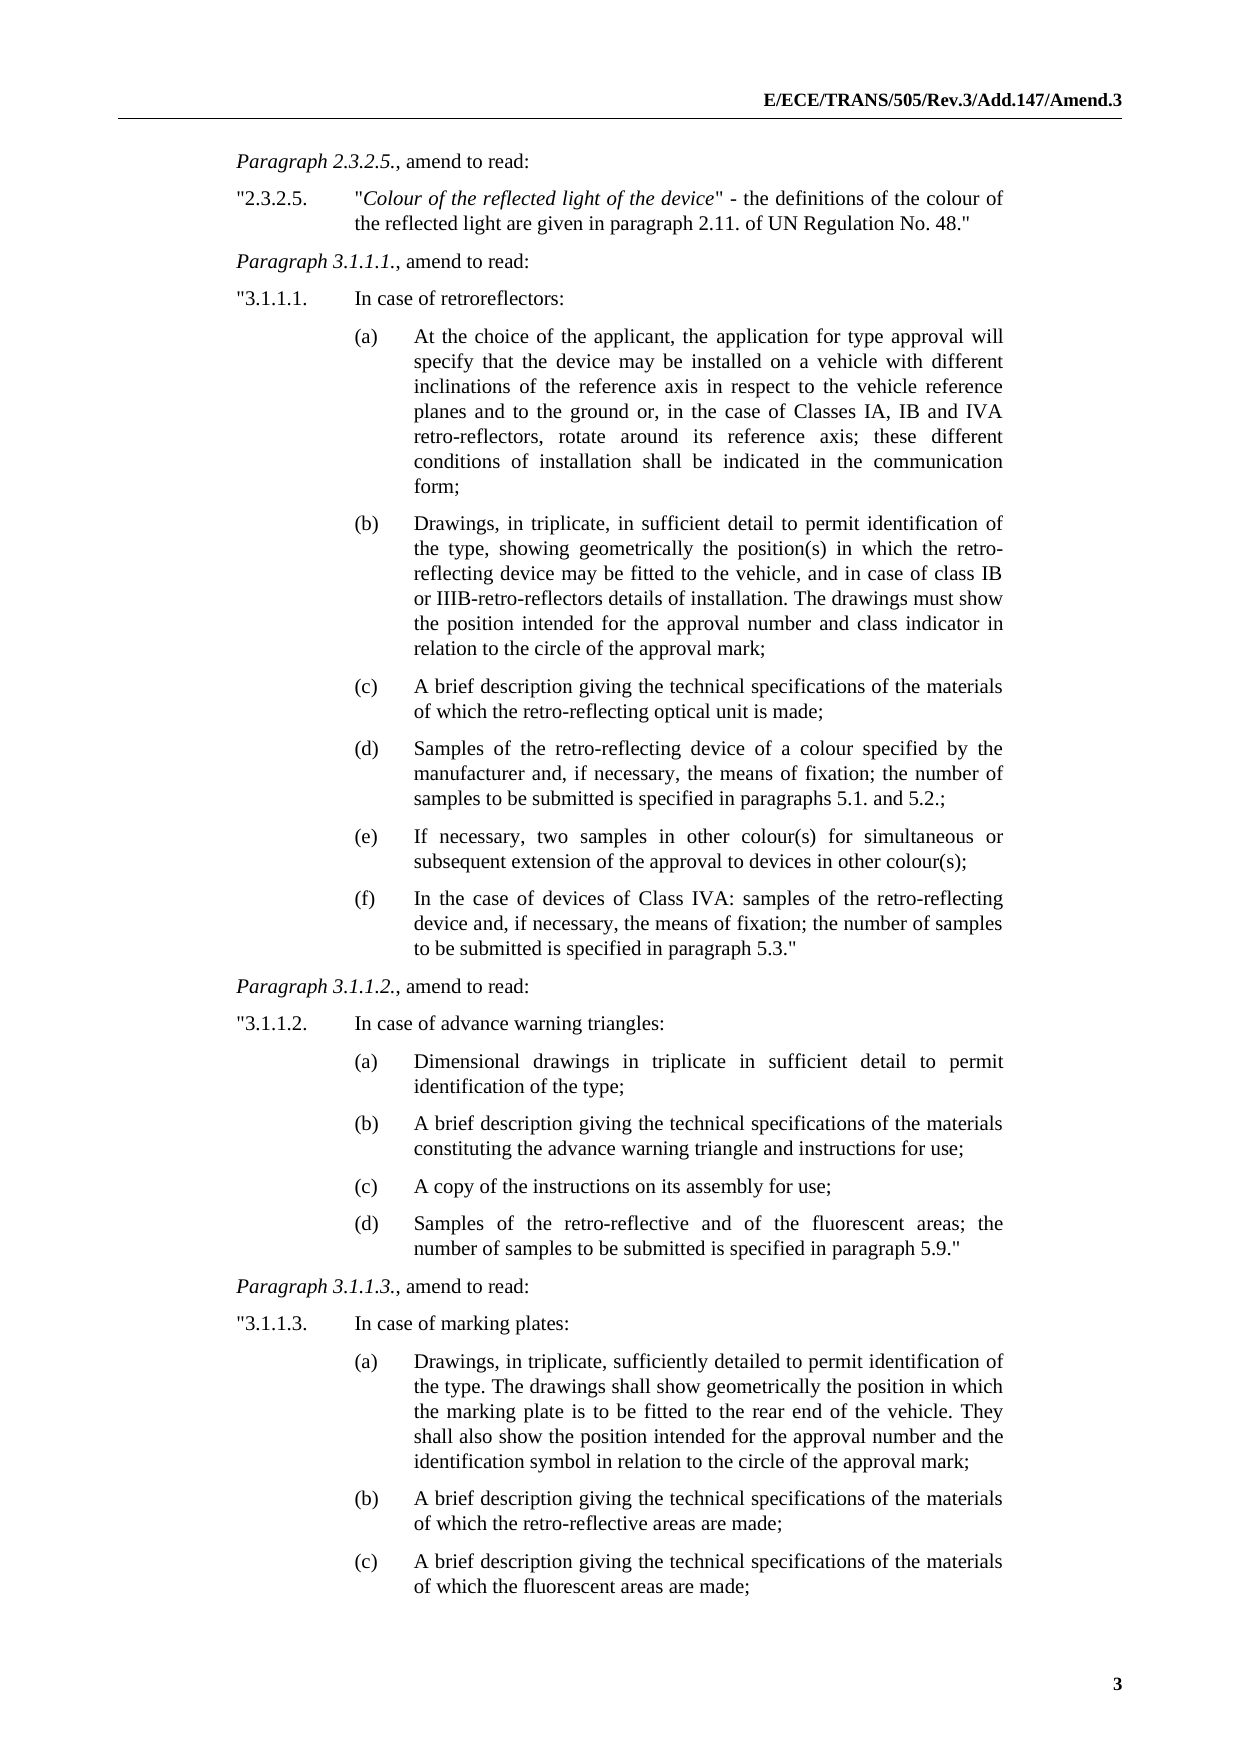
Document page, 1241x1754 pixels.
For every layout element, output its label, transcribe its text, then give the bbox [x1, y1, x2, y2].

text (c) A copy of the instructions on its assembly for use; [354, 1173, 1004, 1198]
text (b) Drawings, in triplicate, in sufficient detail to permit identification of the type, showing geometrically the position(s) in which the retro-reflecting device may be fitted to the vehicle, and in case of class IB or IIIB-retro-reflectors details of installation. The drawings must show the position intended for the approval number and class indicator in relation to the circle of the approval mark; [354, 510, 1004, 660]
text (d) Samples of the retro-reflecting device of a colour specified by the manufacturer and, if necessary, the means of fixation; the number of samples to be submitted is specified in paragraphs 5.1. and 5.2.; [354, 735, 1004, 810]
text (a) Dimensional drawings in triplicate in sufficient detail to permit identification of the type; [354, 1048, 1004, 1098]
text (c) A brief description giving the technical specifications of the materials of which the retro-reflecting optical unit is made; [354, 673, 1004, 723]
text (b) A brief description giving the technical specifications of the materials of which the retro-reflective areas are made; [354, 1485, 1004, 1535]
text (a) Drawings, in triplicate, sufficiently detailed to permit identification of the type. The drawings shall show geometrically the position in which the marking plate is to be fitted to the rear end of the vehicle. They shall also show the position intended for the approval number and the identification symbol in relation to the circle of the approval mark; [354, 1348, 1004, 1473]
text Paragraph 3.1.1.3., amend to read: [236, 1273, 1004, 1298]
text (e) If necessary, two samples in other colour(s) for simultaneous or subsequent extension of the approval to devices in other colour(s); [354, 823, 1004, 873]
text (c) A brief description giving the technical specifications of the materials of which the fluorescent areas are made; [354, 1548, 1004, 1598]
text "2.3.2.5. "Colour of the reflected light of the device" - the definitions of the colour of the reflected light are given in paragraph 2.11. of UN Regulation No. 48." [236, 185, 1004, 235]
text Paragraph 3.1.1.2., amend to read: [236, 973, 1004, 998]
text Paragraph 2.3.2.5., amend to read: [236, 148, 1004, 173]
text (d) Samples of the retro-reflective and of the fluorescent areas; the number of samples to be submitted is specified in paragraph 5.9." [354, 1210, 1004, 1260]
text (f) In the case of devices of Class IVA: samples of the retro-reflecting device and, if necessary, the means of fixation; the number of samples to be submitted is specified in paragraph 5.3." [354, 885, 1004, 960]
text "3.1.1.2. In case of advance warning triangles: [236, 1010, 1004, 1035]
text Paragraph 3.1.1.1., amend to read: [236, 248, 1004, 273]
text "3.1.1.3. In case of marking plates: [236, 1310, 1004, 1335]
text (b) A brief description giving the technical specifications of the materials constituting the advance warning triangle and instructions for use; [354, 1110, 1004, 1160]
text "3.1.1.1. In case of retroreflectors: [236, 285, 1004, 310]
text (a) At the choice of the applicant, the application for type approval will specify that the device may be installed on a vehicle with different inclinations of the reference axis in respect to the vehicle reference planes and to the ground or, in the case of Classes IA, IB and IVA retro-reflectors, rotate around its reference axis; these different conditions of installation shall be indicated in the communication form; [354, 323, 1004, 498]
